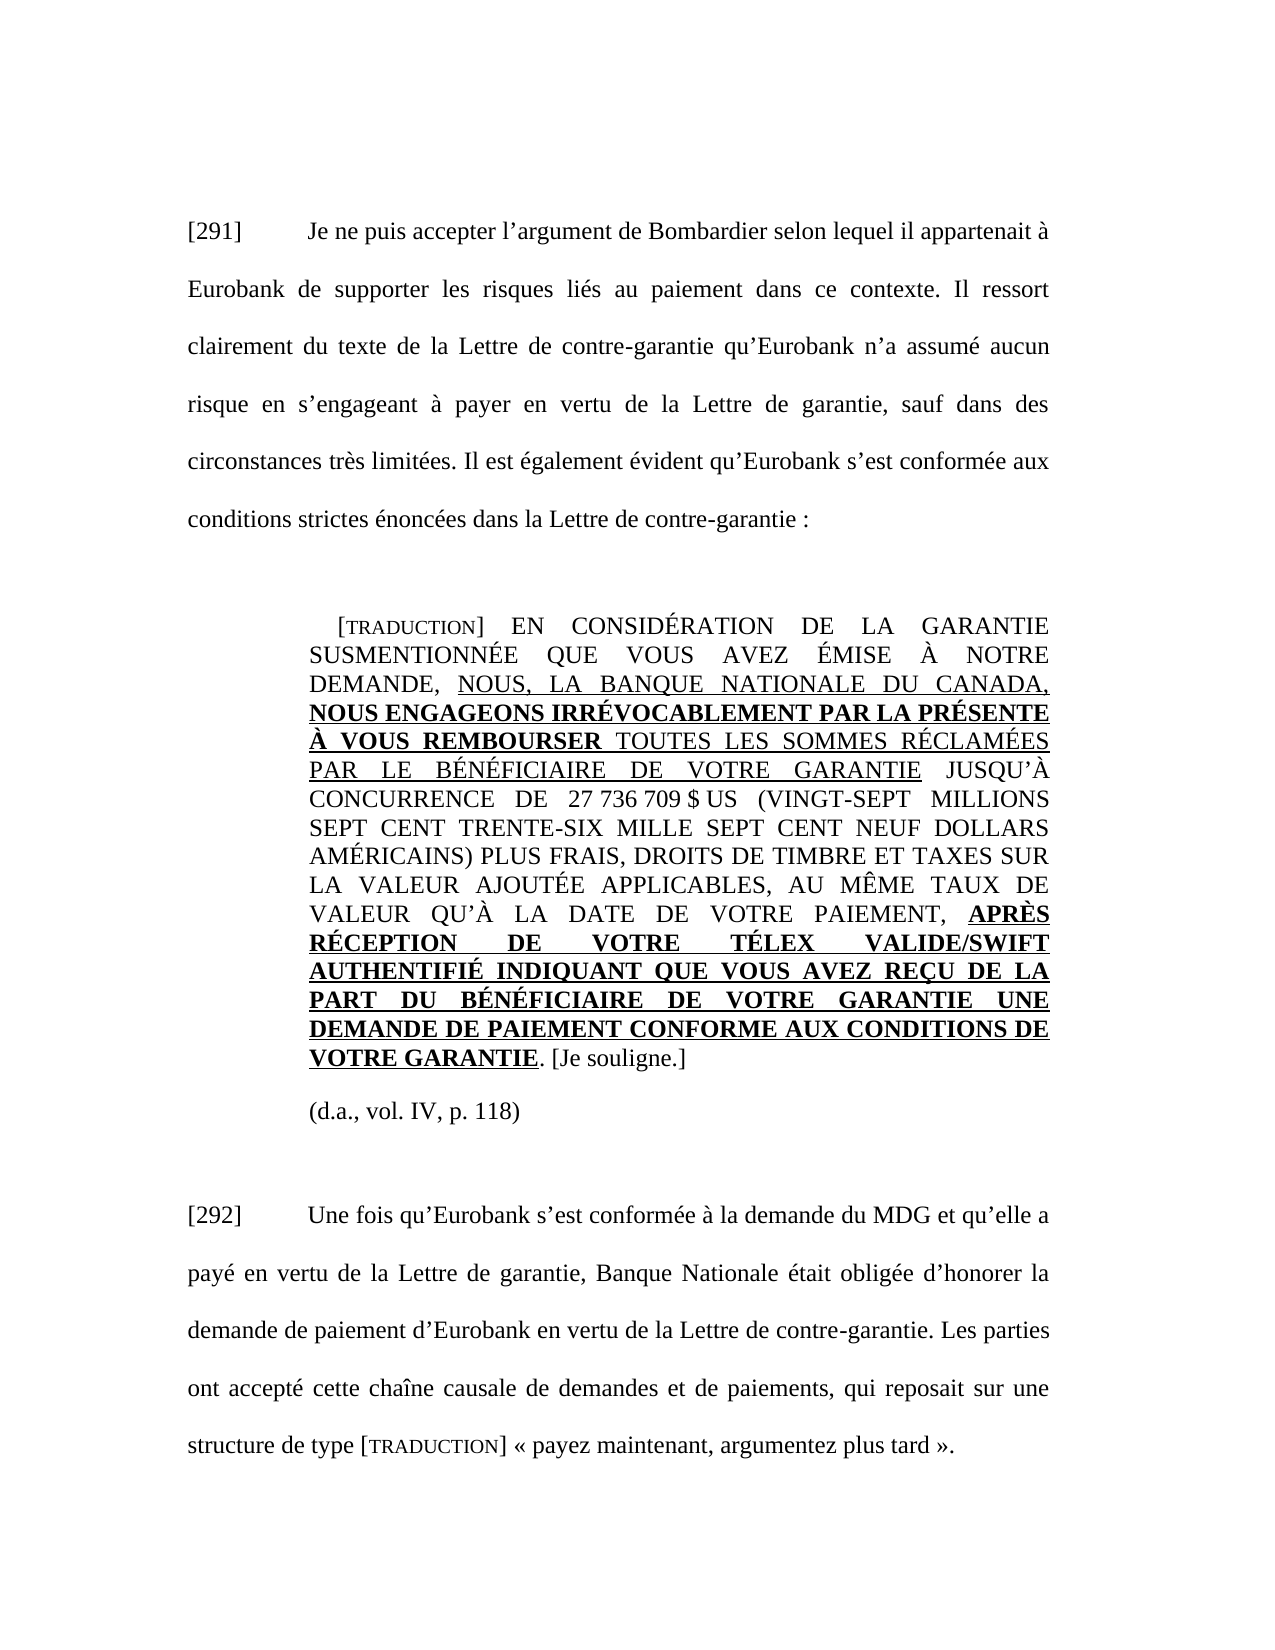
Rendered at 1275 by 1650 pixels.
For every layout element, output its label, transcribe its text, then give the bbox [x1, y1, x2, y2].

text Je ne puis accepter l’argument de Bombardier selon lequel il appartenait à Eurobank de supporter les risques liés au paiement dans ce contexte. Il ressort clairement du texte de la Lettre de contre-garantie qu’Eurobank n’a assumé aucun risque en s’engageant à payer en vertu de la Lettre de garantie, sauf dans des circonstances très limitées. Il est également évident qu’Eurobank s’est conformée aux conditions strictes énoncées dans la Lettre de contre-garantie : [187, 216, 1050, 533]
text Une fois qu’Eurobank s’est conformée à la demande du MDG et qu’elle a payé en vertu de la Lettre de garantie, Banque Nationale était obligée d’honorer la demande de paiement d’Eurobank en vertu de la Lettre de contre-garantie. Les parties ont accepté cette chaîne causale de demandes et de paiements, qui reposait sur une structure de type [traduction] « payez maintenant, argumentez plus tard ». [187, 1200, 1050, 1459]
text (d.a., vol. IV, p. 118) [271, 1096, 1050, 1125]
text [traduction] EN CONSIDÉRATION DE LA GARANTIE SUSMENTIONNÉE QUE VOUS AVEZ ÉMISE À NOTRE DEMANDE, NOUS, LA BANQUE NATIONALE DU CANADA, NOUS ENGAGEONS IRRÉVOCABLEMENT PAR LA PRÉSENTE À VOUS REMBOURSER TOUTES LES SOMMES RÉCLAMÉES PAR LE BÉNÉFICIAIRE DE VOTRE GARANTIE JUSQU’À CONCURRENCE DE 27 736 709 $ US (VINGT-SEPT MILLIONS SEPT CENT TRENTE-SIX MILLE SEPT CENT NEUF DOLLARS AMÉRICAINS) PLUS FRAIS, DROITS DE TIMBRE ET TAXES SUR LA VALEUR AJOUTÉE APPLICABLES, AU MÊME TAUX DE VALEUR QU’À LA DATE DE VOTRE PAIEMENT, APRÈS RÉCEPTION DE VOTRE TÉLEX VALIDE/SWIFT AUTHENTIFIÉ INDIQUANT QUE VOUS AVEZ REÇU DE LA PART DU BÉNÉFICIAIRE DE VOTRE GARANTIE UNE DEMANDE DE PAIEMENT CONFORME AUX CONDITIONS DE VOTRE GARANTIE. [Je souligne.] [271, 611, 1050, 1071]
